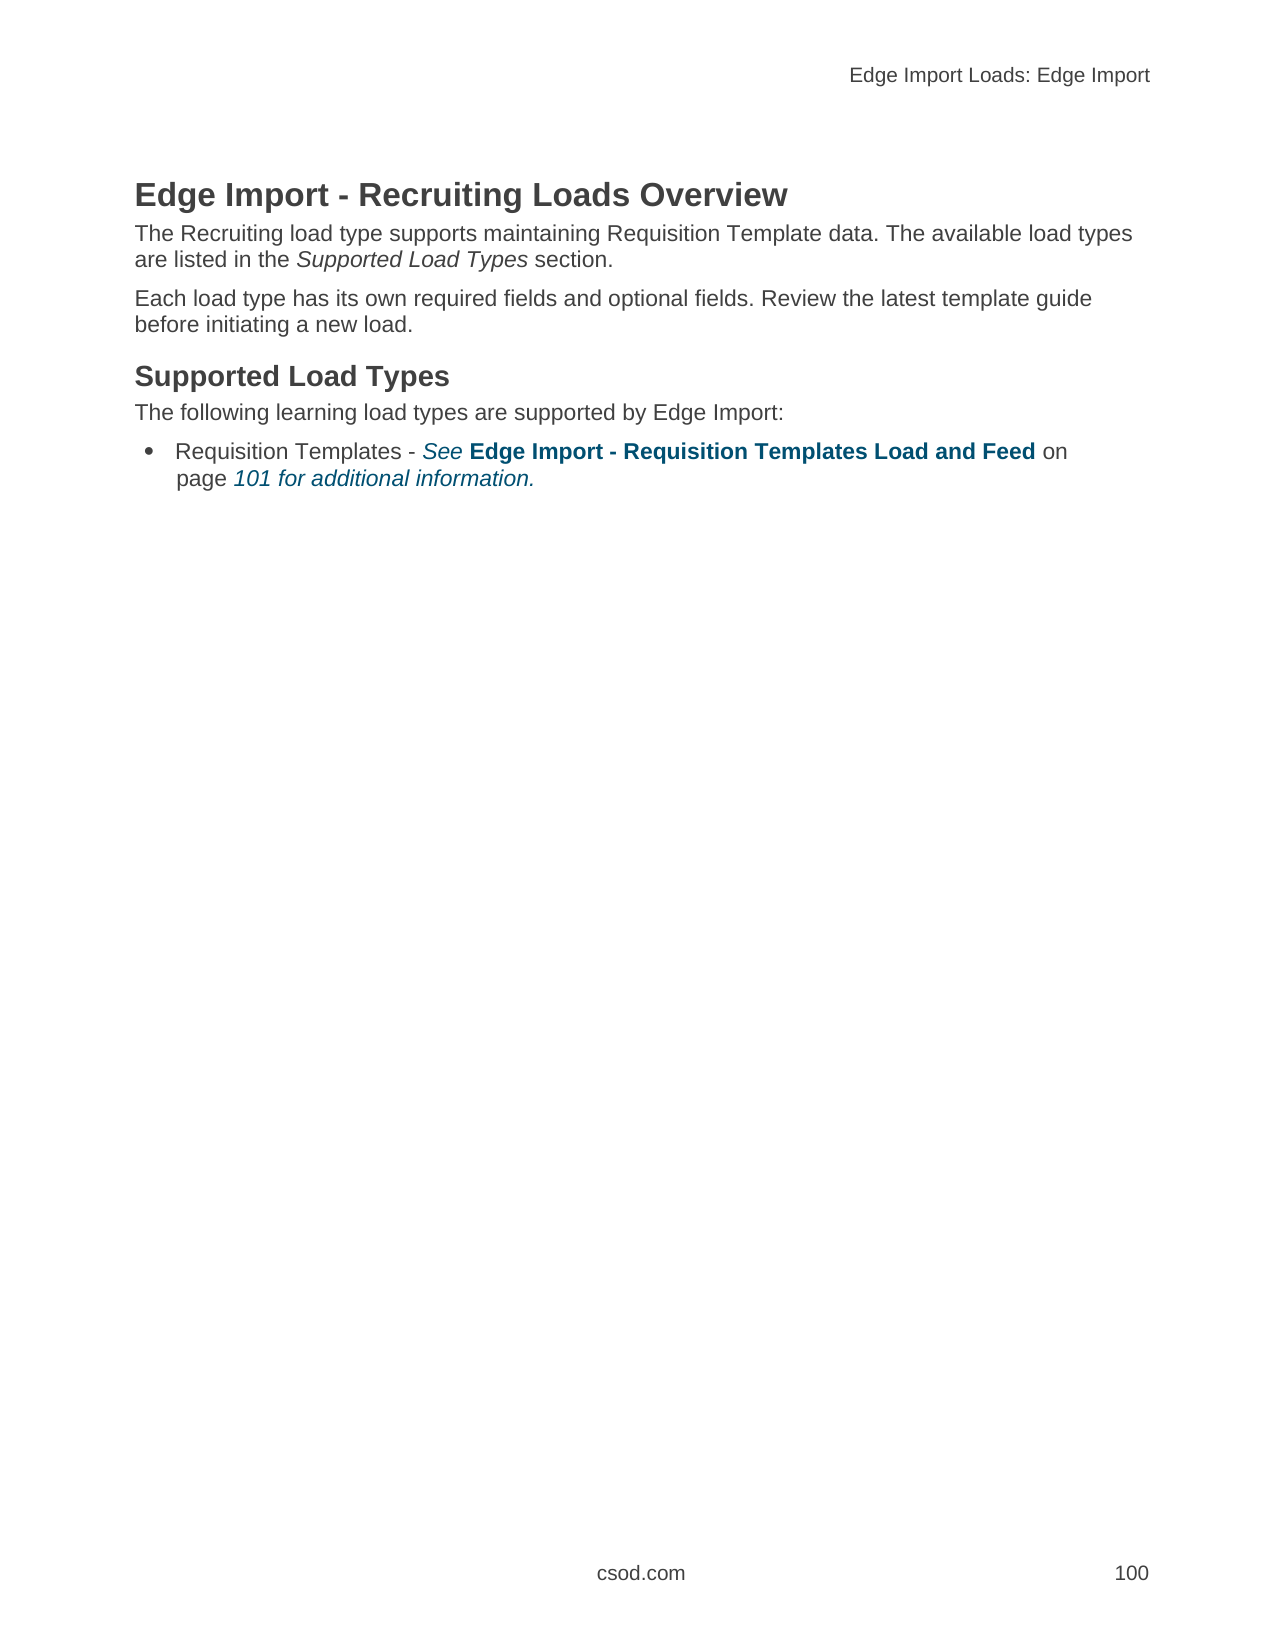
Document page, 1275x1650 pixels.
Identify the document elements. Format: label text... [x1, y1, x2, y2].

text The Recruiting load type supports maintaining Requisition Template data. The available load types are listed in the Supported Load Types section. [134, 220, 1150, 272]
list Requisition Templates - See Edge Import - Requisition Templates Load and Feed on page 101 for additional information. [154, 438, 1150, 491]
text Supported Load Types [134, 359, 1150, 393]
text The following learning load types are supported by Edge Import: [134, 399, 1150, 426]
text Each load type has its own required fields and optional fields. Review the latest template guide before initiating a new load. [134, 285, 1150, 338]
text Edge Import - Recruiting Loads Overview [134, 175, 1150, 213]
